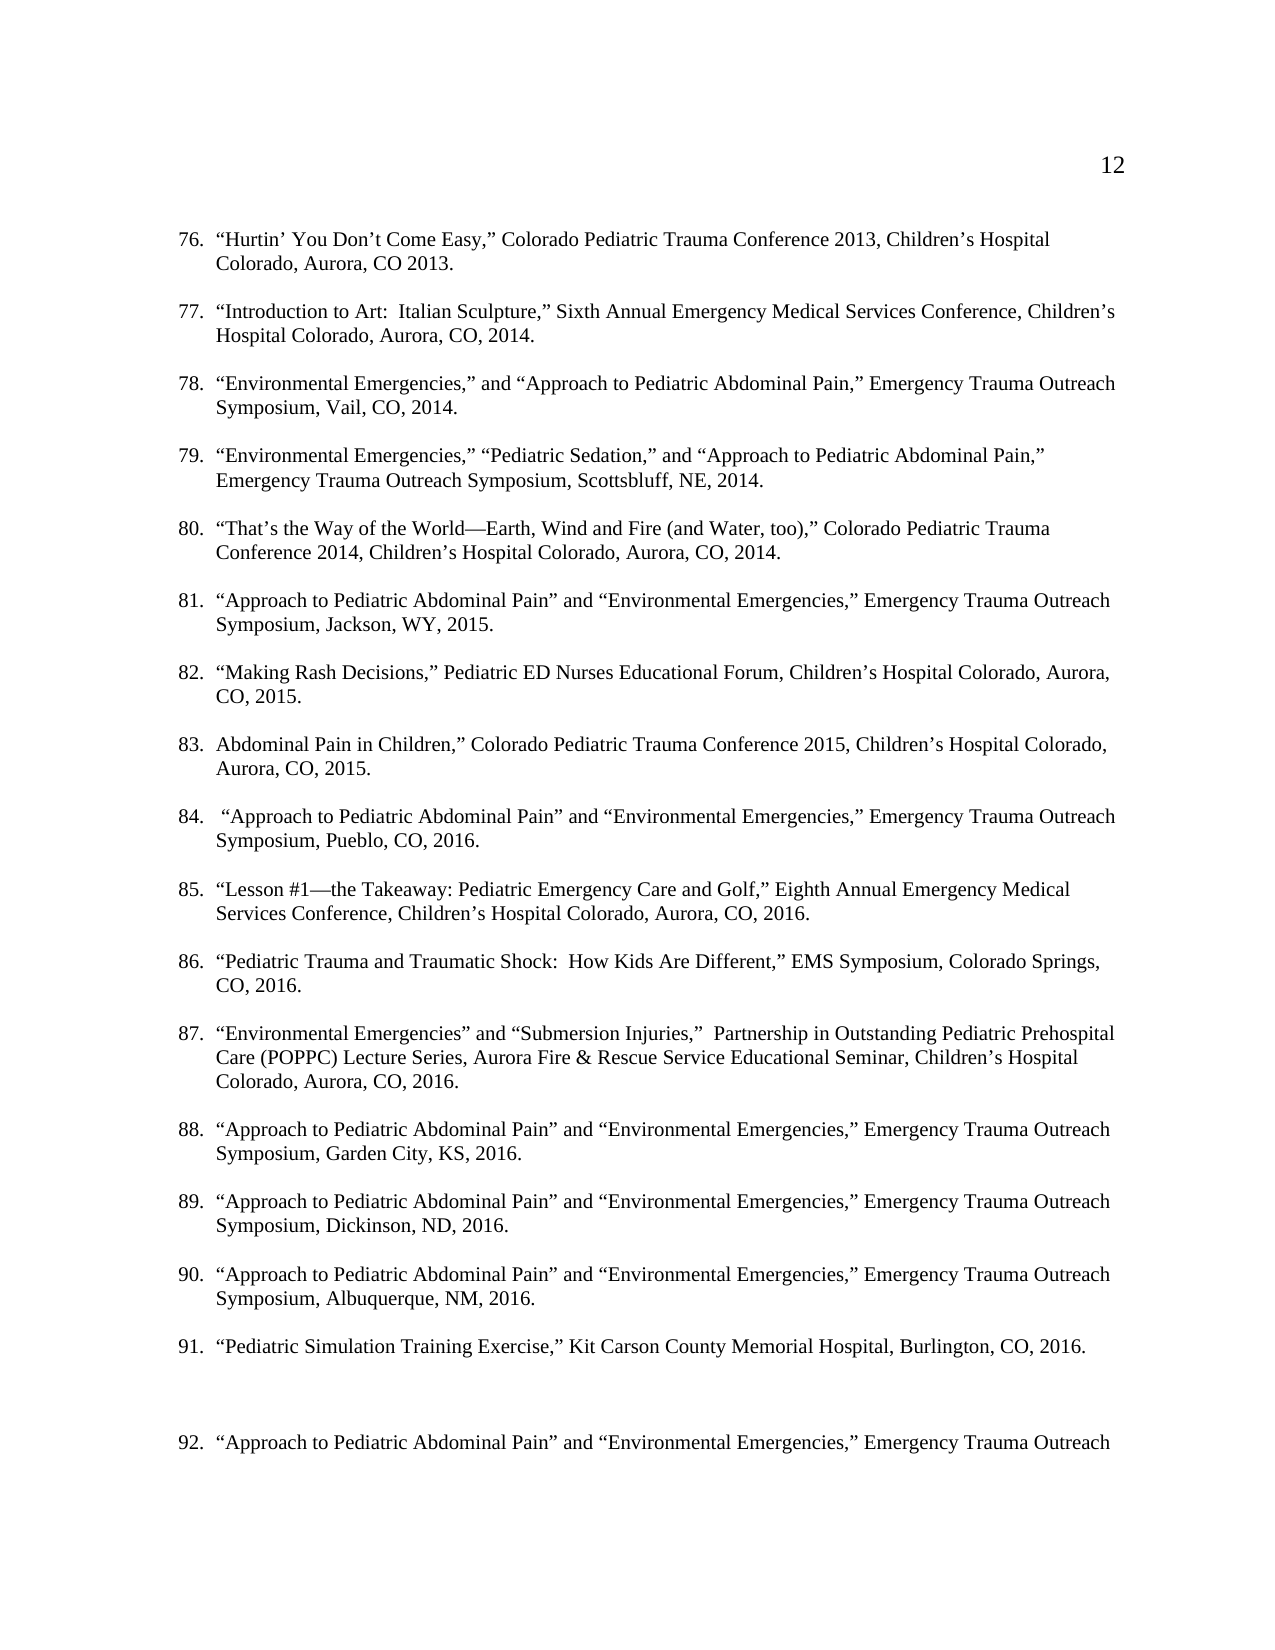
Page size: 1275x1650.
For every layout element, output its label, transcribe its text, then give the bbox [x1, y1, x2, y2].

list “That’s the Way of the World—Earth, Wind and Fire (and Water, too),” Colorado Pediatric Trauma Conference 2014, Children’s Hospital Colorado, Aurora, CO, 2014. [178, 516, 1125, 564]
list “Environmental Emergencies” and “Submersion Injuries,” Partnership in Outstanding Pediatric Prehospital Care (POPPC) Lecture Series, Aurora Fire & Rescue Service Educational Seminar, Children’s Hospital Colorado, Aurora, CO, 2016. [178, 1021, 1125, 1093]
list “Approach to Pediatric Abdominal Pain” and “Environmental Emergencies,” Emergency Trauma Outreach Symposium, Albuquerque, NM, 2016. [178, 1262, 1125, 1310]
list “Making Rash Decisions,” Pediatric ED Nurses Educational Forum, Children’s Hospital Colorado, Aurora, CO, 2015. [178, 660, 1125, 708]
list “Approach to Pediatric Abdominal Pain” and “Environmental Emergencies,” Emergency Trauma Outreach Symposium, Jackson, WY, 2015. [178, 588, 1125, 636]
list “Pediatric Simulation Training Exercise,” Kit Carson County Memorial Hospital, Burlington, CO, 2016. [178, 1334, 1125, 1358]
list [178, 1430, 1125, 1454]
list “Pediatric Trauma and Traumatic Shock: How Kids Are Different,” EMS Symposium, Colorado Springs, CO, 2016. [178, 949, 1125, 997]
list “Approach to Pediatric Abdominal Pain” and “Environmental Emergencies,” Emergency Trauma Outreach Symposium, Dickinson, ND, 2016. [178, 1189, 1125, 1237]
list “Approach to Pediatric Abdominal Pain” and “Environmental Emergencies,” Emergency Trauma Outreach Symposium, Garden City, KS, 2016. [178, 1117, 1125, 1165]
list “Environmental Emergencies,” “Pediatric Sedation,” and “Approach to Pediatric Abdominal Pain,” Emergency Trauma Outreach Symposium, Scottsbluff, NE, 2014. [178, 443, 1125, 492]
list Abdominal Pain in Children,” Colorado Pediatric Trauma Conference 2015, Children’s Hospital Colorado, Aurora, CO, 2015. [178, 732, 1125, 780]
list “Approach to Pediatric Abdominal Pain” and “Environmental Emergencies,” Emergency Trauma Outreach Symposium, Pueblo, CO, 2016. [178, 804, 1125, 852]
list “Introduction to Art: Italian Sculpture,” Sixth Annual Emergency Medical Services Conference, Children’s Hospital Colorado, Aurora, CO, 2014. [178, 299, 1125, 347]
list “Environmental Emergencies,” and “Approach to Pediatric Abdominal Pain,” Emergency Trauma Outreach Symposium, Vail, CO, 2014. [178, 371, 1125, 419]
list “Hurtin’ You Don’t Come Easy,” Colorado Pediatric Trauma Conference 2013, Children’s Hospital Colorado, Aurora, CO 2013. [178, 227, 1125, 275]
list “Lesson #1—the Takeaway: Pediatric Emergency Care and Golf,” Eighth Annual Emergency Medical Services Conference, Children’s Hospital Colorado, Aurora, CO, 2016. [178, 877, 1125, 925]
